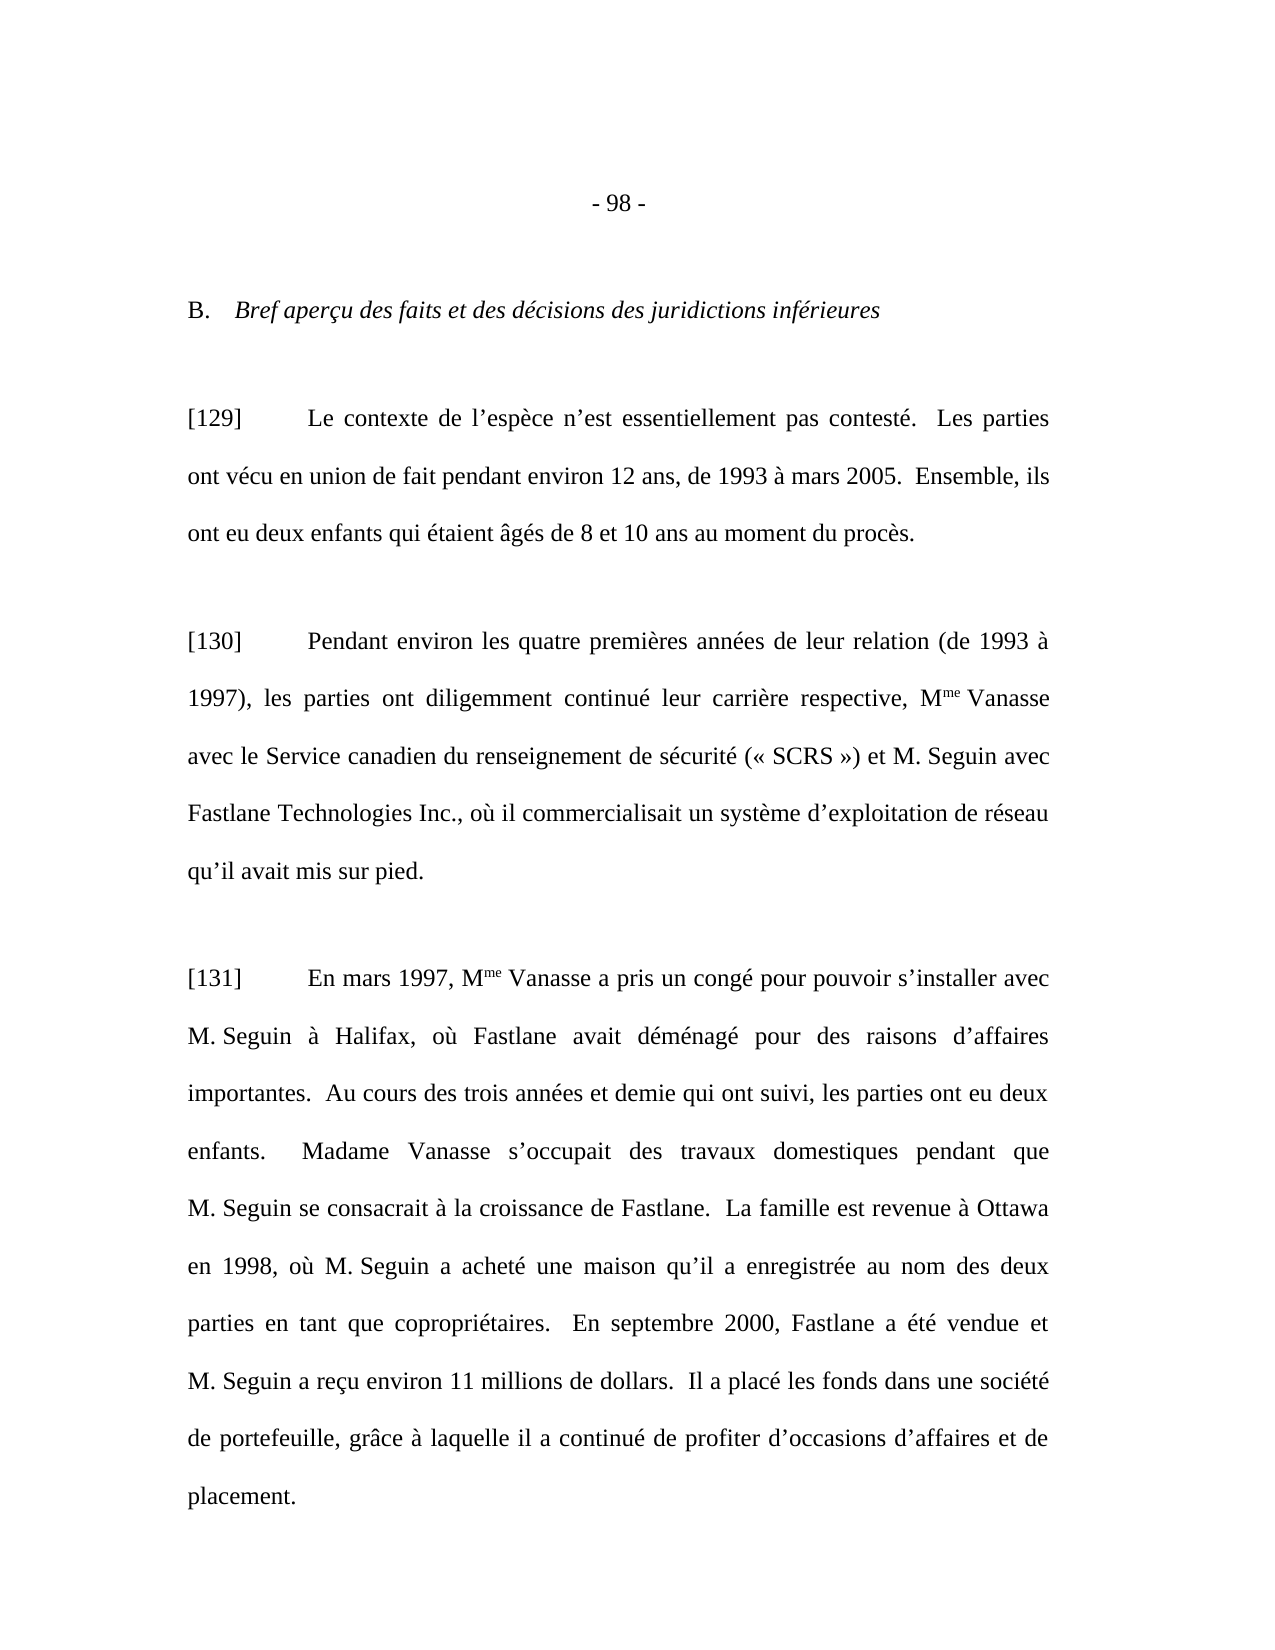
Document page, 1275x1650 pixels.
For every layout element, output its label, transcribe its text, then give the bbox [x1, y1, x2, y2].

text Le contexte de l’espèce n’est essentiellement pas contesté. Les parties ont vécu en union de fait pendant environ 12 ans, de 1993 à mars 2005. Ensemble, ils ont eu deux enfants qui étaient âgés de 8 et 10 ans au moment du procès. [187, 403, 1050, 547]
text B. Bref aperçu des faits et des décisions des juridictions inférieures [187, 295, 1050, 324]
text Pendant environ les quatre premières années de leur relation (de 1993 à 1997), les parties ont diligemment continué leur carrière respective, Mme Vanasse avec le Service canadien du renseignement de sécurité (« SCRS ») et M. Seguin avec Fastlane Technologies Inc., où il commercialisait un système d’exploitation de réseau qu’il avait mis sur pied. [187, 626, 1050, 885]
text En mars 1997, Mme Vanasse a pris un congé pour pouvoir s’installer avec M. Seguin à Halifax, où Fastlane avait déménagé pour des raisons d’affaires importantes. Au cours des trois années et demie qui ont suivi, les parties ont eu deux enfants. Madame Vanasse s’occupait des travaux domestiques pendant que M. Seguin se consacrait à la croissance de Fastlane. La famille est revenue à Ottawa en 1998, où M. Seguin a acheté une maison qu’il a enregistrée au nom des deux parties en tant que copropriétaires. En septembre 2000, Fastlane a été vendue et M. Seguin a reçu environ 11 millions de dollars. Il a placé les fonds dans une société de portefeuille, grâce à laquelle il a continué de profiter d’occasions d’affaires et de placement. [187, 963, 1050, 1510]
